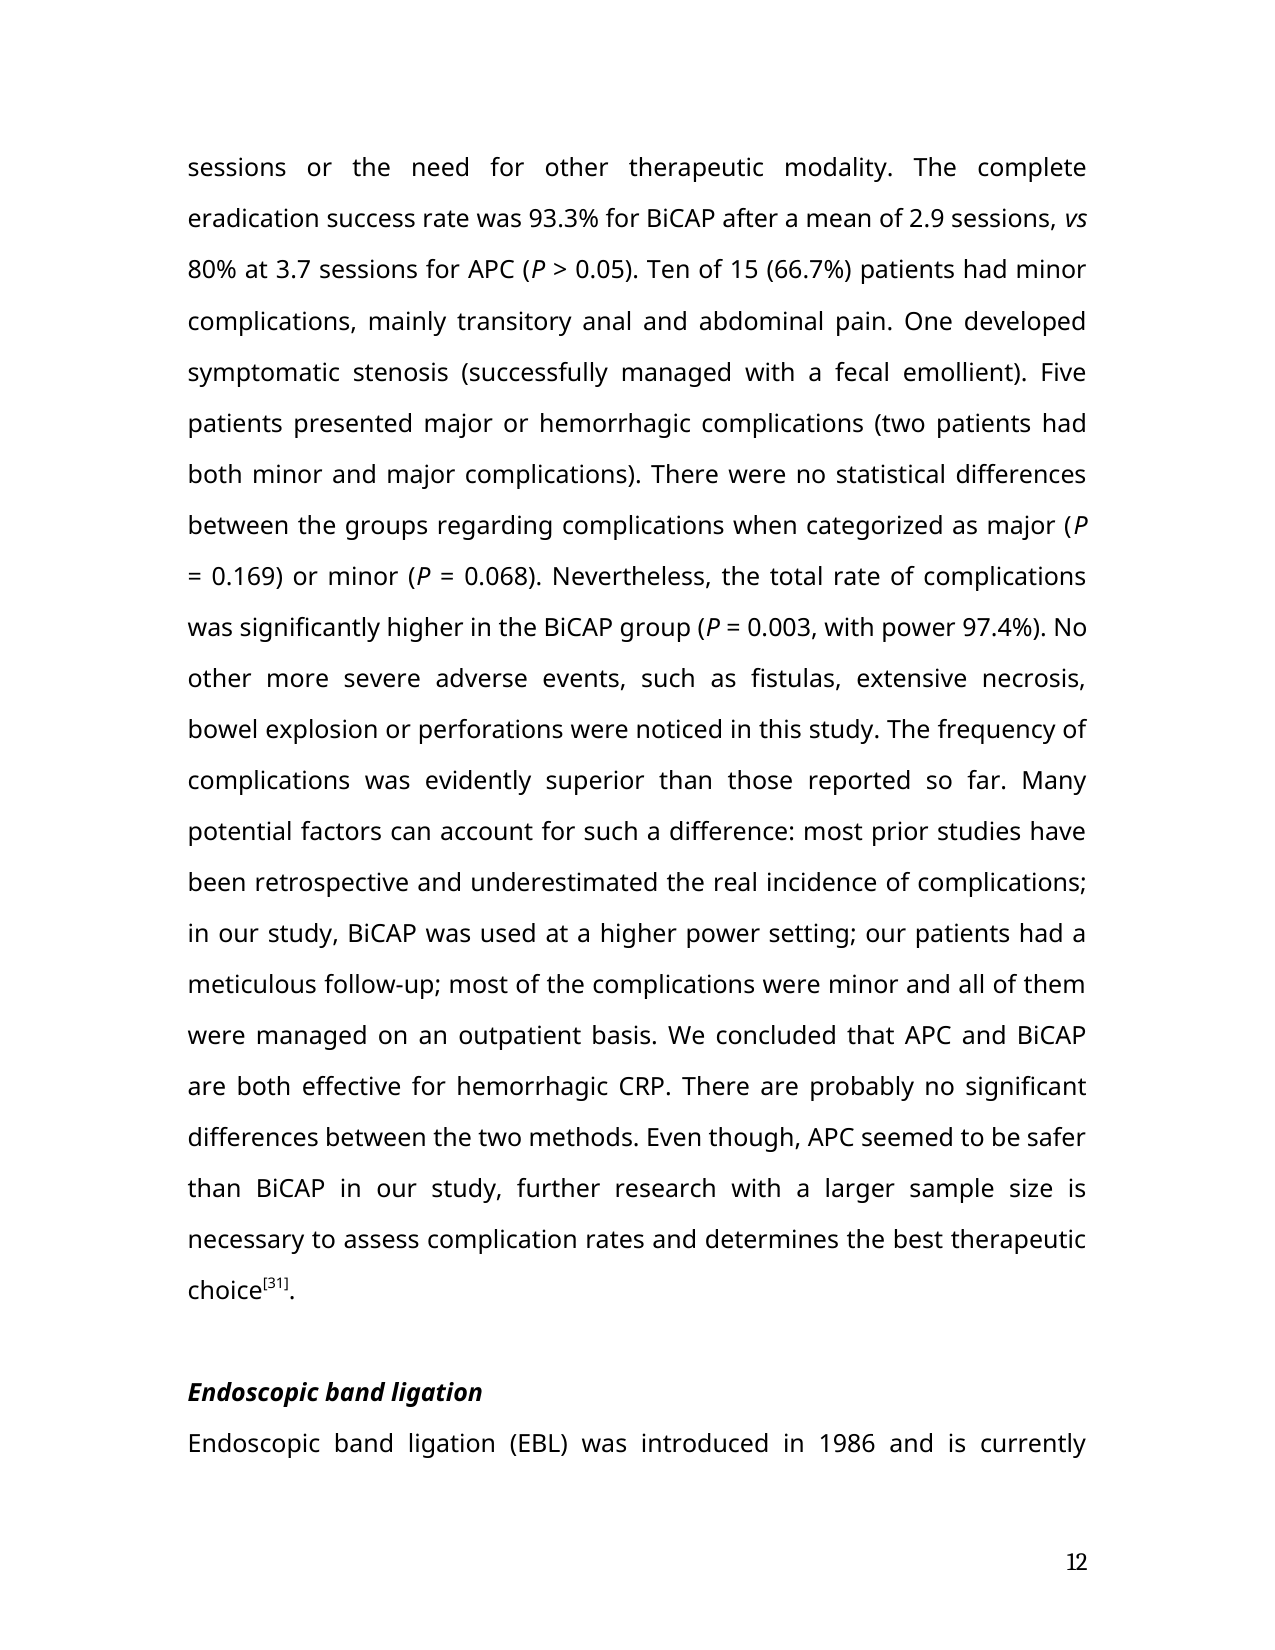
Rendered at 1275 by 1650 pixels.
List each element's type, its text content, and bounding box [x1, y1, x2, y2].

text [187, 150, 1087, 1307]
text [187, 1426, 1087, 1460]
text Endoscopic band ligation [187, 1375, 1087, 1409]
